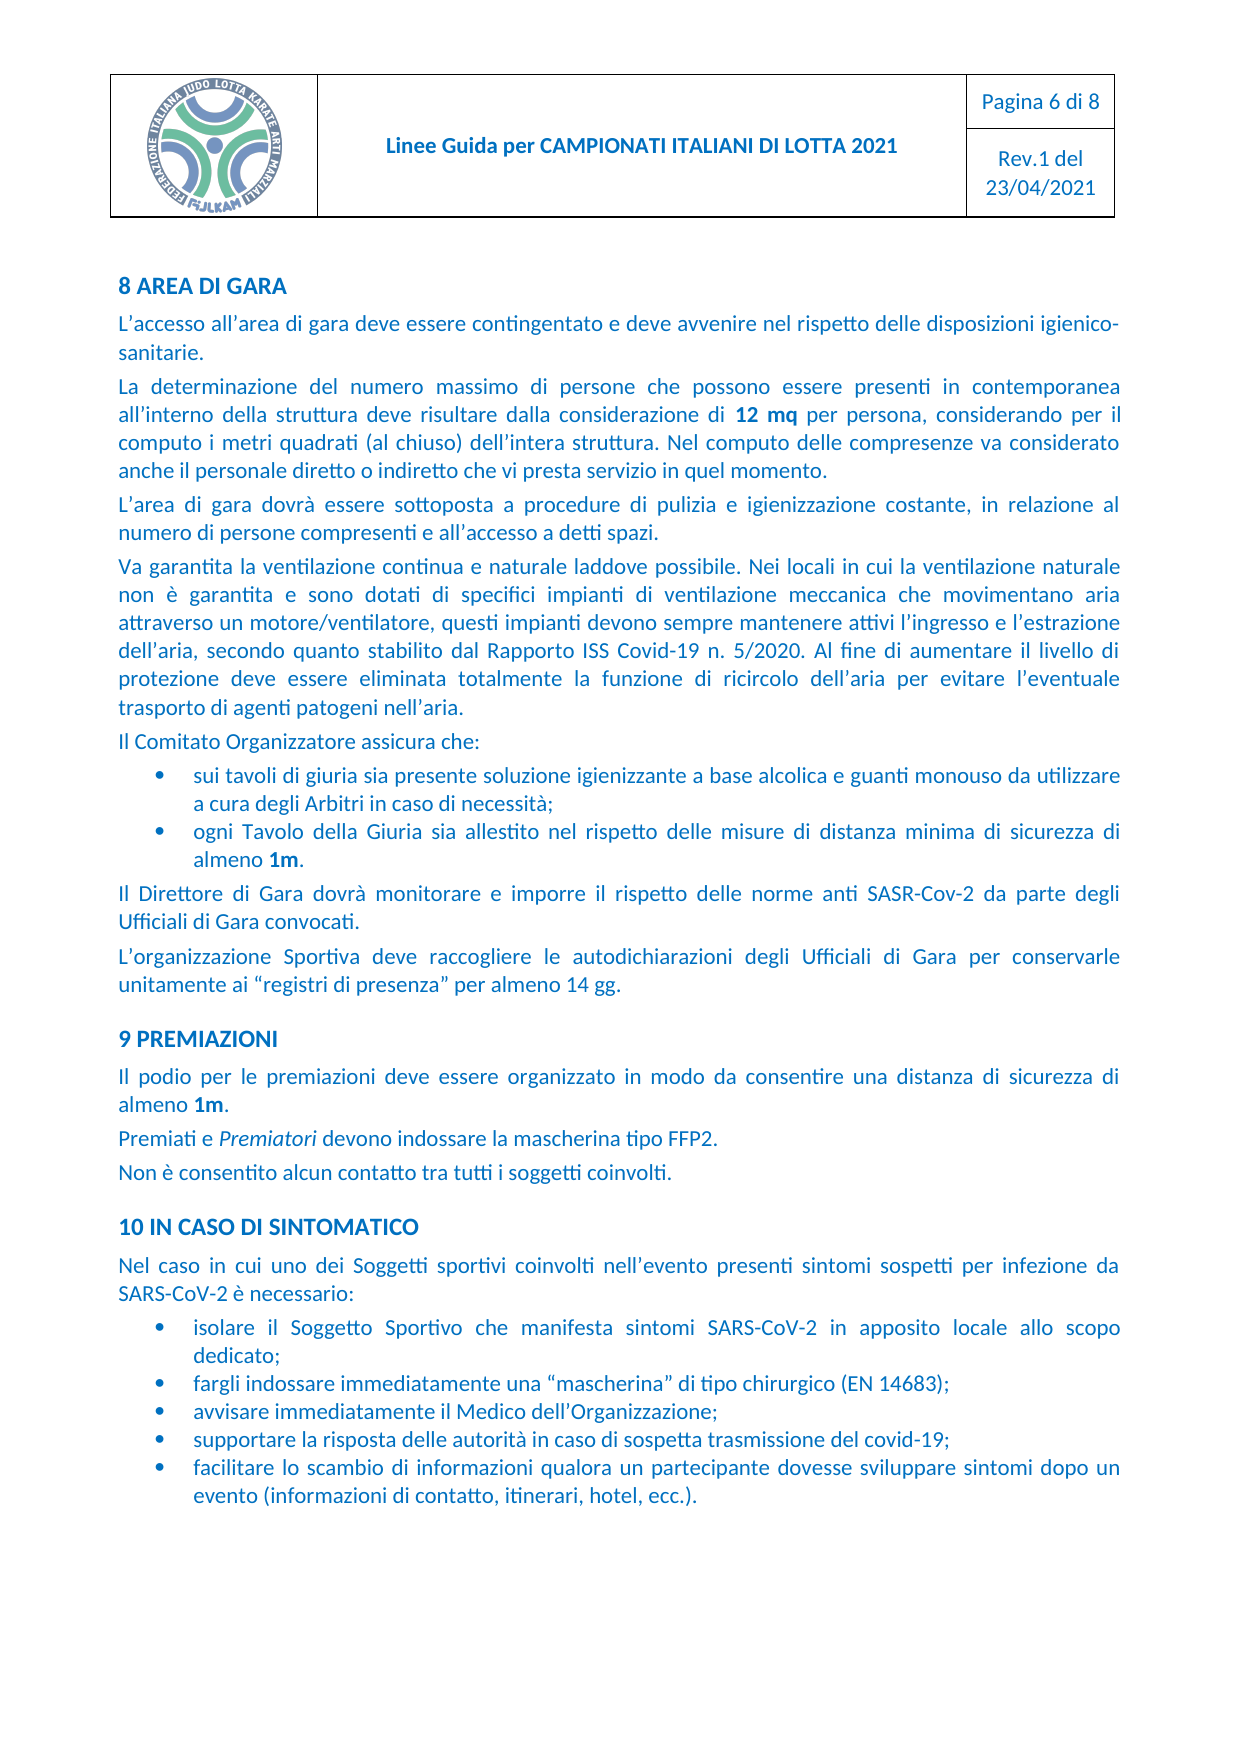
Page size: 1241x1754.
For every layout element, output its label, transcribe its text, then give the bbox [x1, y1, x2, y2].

text Il Comitato Organizzatore assicura che: [118, 727, 1122, 755]
text Non è consentito alcun contatto tra tutti i soggetti coinvolti. [118, 1158, 1122, 1187]
picture [130, 74, 297, 217]
text Il Direttore di Gara dovrà monitorare e imporre il rispetto delle norme anti SASR-Cov-2 da parte degli Ufficiali di Gara convocati. [118, 879, 1122, 936]
list fargli indossare immediatamente una “mascherina” di tipo chirurgico (EN 14683); [156, 1369, 1122, 1397]
text L’accesso all’area di gara deve essere contingentato e deve avvenire nel rispetto delle disposizioni igienico-sanitarie. [118, 309, 1122, 366]
list facilitare lo scambio di informazioni qualora un partecipante dovesse sviluppare sintomi dopo un evento (informazioni di contatto, itinerari, hotel, ecc.). [156, 1453, 1122, 1509]
list supportare la risposta delle autorità in caso di sospetta trasmissione del covid-19; [156, 1425, 1122, 1453]
text La determinazione del numero massimo di persone che possono essere presenti in contemporanea all’interno della struttura deve risultare dalla considerazione di 12 mq per persona, considerando per il computo i metri quadrati (al chiuso) dell’intera struttura. Nel computo delle compresenze va considerato anche il personale diretto o indiretto che vi presta servizio in quel momento. [118, 372, 1122, 484]
subtitle 8 AREA DI GARA [118, 270, 1122, 301]
text Va garantita la ventilazione continua e naturale laddove possibile. Nei locali in cui la ventilazione naturale non è garantita e sono dotati di specifici impianti di ventilazione meccanica che movimentano aria attraverso un motore/ventilatore, questi impianti devono sempre mantenere attivi l’ingresso e l’estrazione dell’aria, secondo quanto stabilito dal Rapporto ISS Covid-19 n. 5/2020. Al fine di aumentare il livello di protezione deve essere eliminata totalmente la funzione di ricircolo dell’aria per evitare l’eventuale trasporto di agenti patogeni nell’aria. [118, 552, 1122, 721]
list avvisare immediatamente il Medico dell’Organizzazione; [156, 1397, 1122, 1425]
list ogni Tavolo della Giuria sia allestito nel rispetto delle misure di distanza minima di sicurezza di almeno 1m. [156, 817, 1122, 873]
text Nel caso in cui uno dei Soggetti sportivi coinvolti nell’evento presenti sintomi sospetti per infezione da SARS-CoV-2 è necessario: [118, 1251, 1122, 1307]
list sui tavoli di giuria sia presente soluzione igienizzante a base alcolica e guanti monouso da utilizzare a cura degli Arbitri in caso di necessità; [156, 761, 1122, 817]
text Il podio per le premiazioni deve essere organizzato in modo da consentire una distanza di sicurezza di almeno 1m. [118, 1062, 1122, 1118]
subtitle 10 IN CASO DI SINTOMATICO [118, 1212, 1122, 1242]
text Premiati e Premiatori devono indossare la mascherina tipo FFP2. [118, 1124, 1122, 1152]
text L’organizzazione Sportiva deve raccogliere le autodichiarazioni degli Ufficiali di Gara per conservarle unitamente ai “registri di presenza” per almeno 14 gg. [118, 942, 1122, 998]
text L’area di gara dovrà essere sottoposta a procedure di pulizia e igienizzazione costante, in relazione al numero di persone compresenti e all’accesso a detti spazi. [118, 490, 1122, 546]
subtitle 9 PREMIAZIONI [118, 1023, 1122, 1053]
list isolare il Soggetto Sportivo che manifesta sintomi SARS-CoV-2 in apposito locale allo scopo dedicato; [156, 1313, 1122, 1369]
